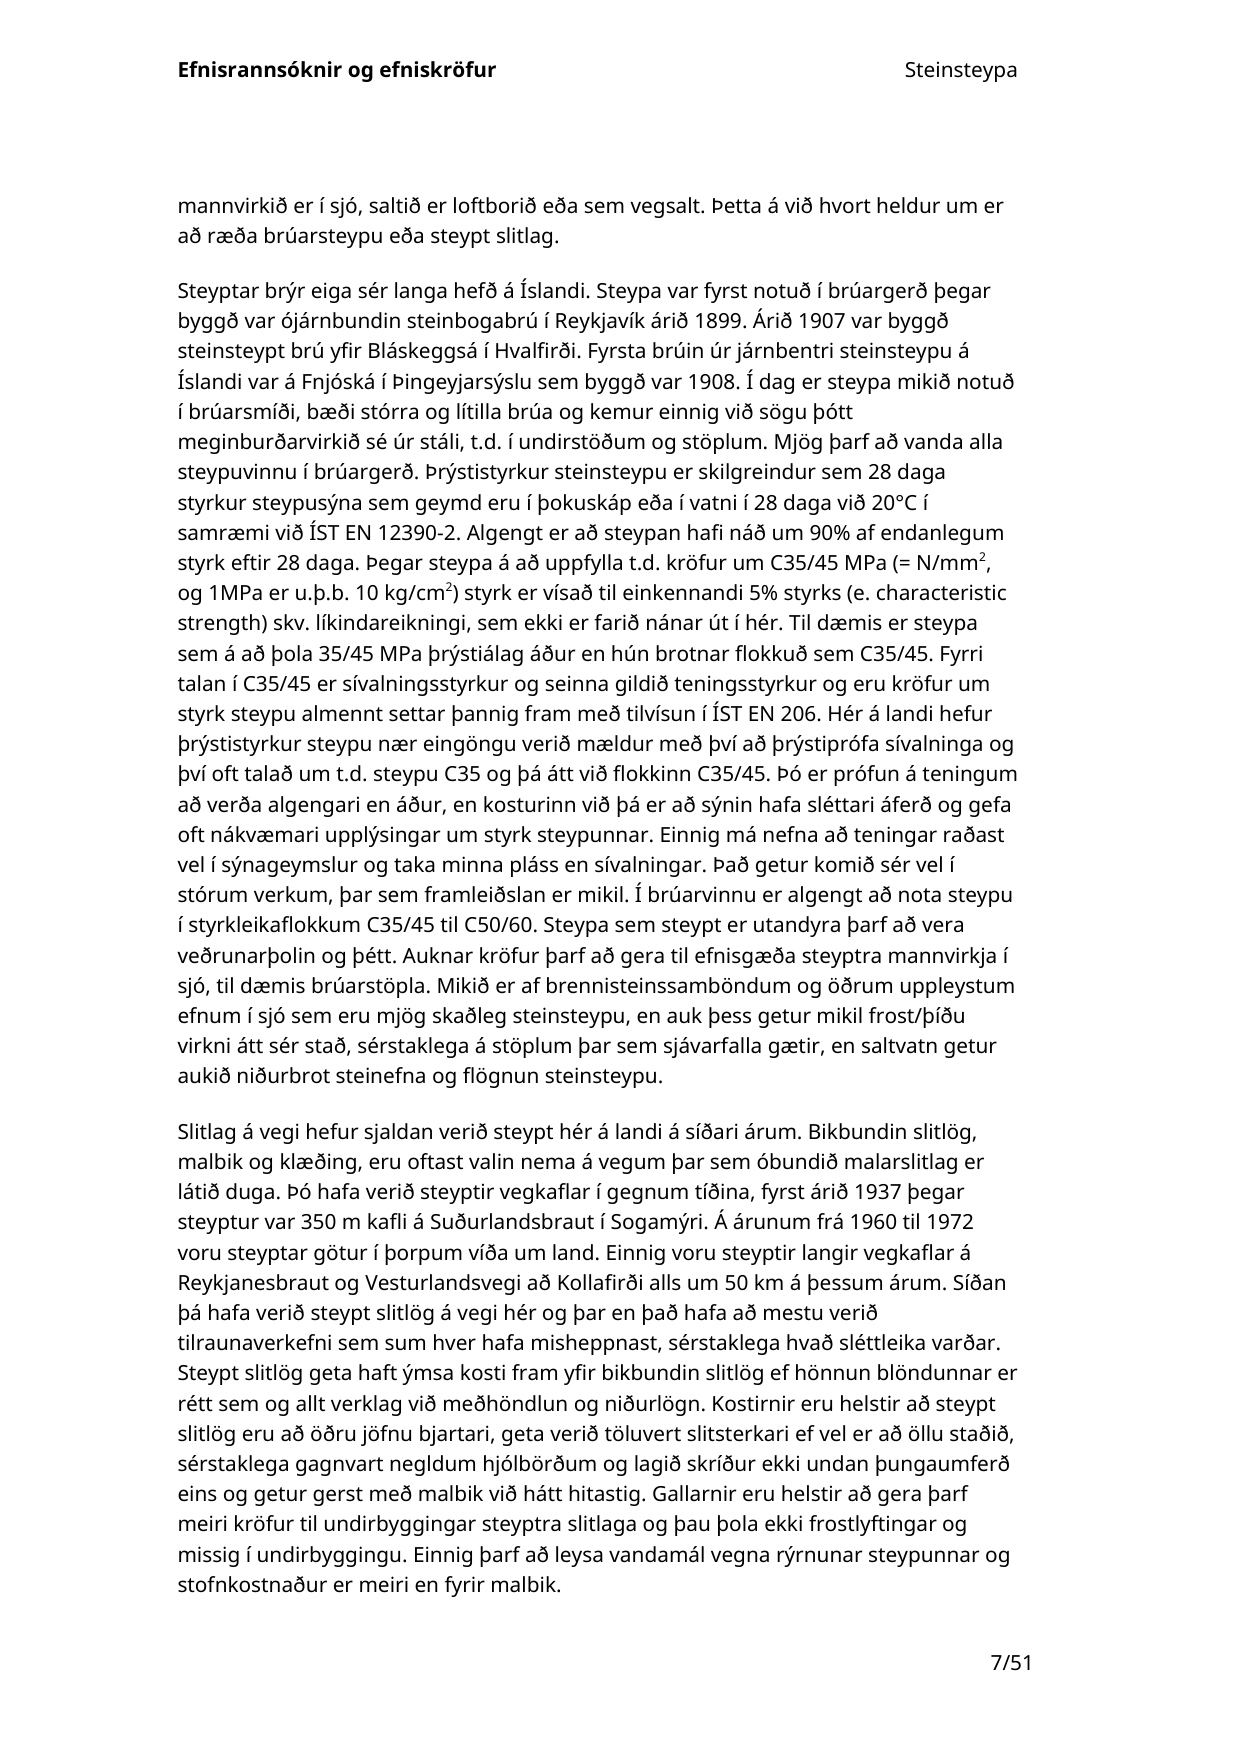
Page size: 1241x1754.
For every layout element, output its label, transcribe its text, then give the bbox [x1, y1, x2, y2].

text Steyptar brýr eiga sér langa hefð á Íslandi. Steypa var fyrst notuð í brúargerð þegar byggð var ójárnbundin steinbogabrú í Reykjavík árið 1899. Árið 1907 var byggð steinsteypt brú yfir Bláskeggsá í Hvalfirði. Fyrsta brúin úr járnbentri steinsteypu á Íslandi var á Fnjóská í Þingeyjarsýslu sem byggð var 1908. Í dag er steypa mikið notuð í brúarsmíði, bæði stórra og lítilla brúa og kemur einnig við sögu þótt meginburðarvirkið sé úr stáli, t.d. í undirstöðum og stöplum. Mjög þarf að vanda alla steypuvinnu í brúargerð. Þrýstistyrkur steinsteypu er skilgreindur sem 28 daga styrkur steypusýna sem geymd eru í þokuskáp eða í vatni í 28 daga við 20°C í samræmi við ÍST EN 12390-2. Algengt er að steypan hafi náð um 90% af endanlegum styrk eftir 28 daga. Þegar steypa á að uppfylla t.d. kröfur um C35/45 MPa (= N/mm2, og 1MPa er u.þ.b. 10 kg/cm2) styrk er vísað til einkennandi 5% styrks (e. characteristic strength) skv. líkindareikningi, sem ekki er farið nánar út í hér. Til dæmis er steypa sem á að þola 35/45 MPa þrýstiálag áður en hún brotnar flokkuð sem C35/45. Fyrri talan í C35/45 er sívalningsstyrkur og seinna gildið teningsstyrkur og eru kröfur um styrk steypu almennt settar þannig fram með tilvísun í ÍST EN 206. Hér á landi hefur þrýstistyrkur steypu nær eingöngu verið mældur með því að þrýstiprófa sívalninga og því oft talað um t.d. steypu C35 og þá átt við flokkinn C35/45. Þó er prófun á teningum að verða algengari en áður, en kosturinn við þá er að sýnin hafa sléttari áferð og gefa oft nákvæmari upplýsingar um styrk steypunnar. Einnig má nefna að teningar raðast vel í sýnageymslur og taka minna pláss en sívalningar. Það getur komið sér vel í stórum verkum, þar sem framleiðslan er mikil. Í brúarvinnu er algengt að nota steypu í styrkleikaflokkum C35/45 til C50/60. Steypa sem steypt er utandyra þarf að vera veðrunarþolin og þétt. Auknar kröfur þarf að gera til efnisgæða steyptra mannvirkja í sjó, til dæmis brúarstöpla. Mikið er af brennisteinssamböndum og öðrum uppleystum efnum í sjó sem eru mjög skaðleg steinsteypu, en auk þess getur mikil frost/þíðu virkni átt sér stað, sérstaklega á stöplum þar sem sjávarfalla gætir, en saltvatn getur aukið niðurbrot steinefna og flögnun steinsteypu. [177, 274, 1019, 1090]
text Slitlag á vegi hefur sjaldan verið steypt hér á landi á síðari árum. Bikbundin slitlög, malbik og klæðing, eru oftast valin nema á vegum þar sem óbundið malarslitlag er látið duga. Þó hafa verið steyptir vegkaflar í gegnum tíðina, fyrst árið 1937 þegar steyptur var 350 m kafli á Suðurlandsbraut í Sogamýri. Á árunum frá 1960 til 1972 voru steyptar götur í þorpum víða um land. Einnig voru steyptir langir vegkaflar á Reykjanesbraut og Vesturlandsvegi að Kollafirði alls um 50 km á þessum árum. Síðan þá hafa verið steypt slitlög á vegi hér og þar en það hafa að mestu verið tilraunaverkefni sem sum hver hafa misheppnast, sérstaklega hvað sléttleika varðar. Steypt slitlög geta haft ýmsa kosti fram yfir bikbundin slitlög ef hönnun blöndunnar er rétt sem og allt verklag við meðhöndlun og niðurlögn. Kostirnir eru helstir að steypt slitlög eru að öðru jöfnu bjartari, geta verið töluvert slitsterkari ef vel er að öllu staðið, sérstaklega gagnvart negldum hjólbörðum og lagið skríður ekki undan þungaumferð eins og getur gerst með malbik við hátt hitastig. Gallarnir eru helstir að gera þarf meiri kröfur til undirbyggingar steyptra slitlaga og þau þola ekki frostlyftingar og missig í undirbyggingu. Einnig þarf að leysa vandamál vegna rýrnunar steypunnar og stofnkostnaður er meiri en fyrir malbik. [177, 1115, 1019, 1598]
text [177, 189, 1019, 249]
